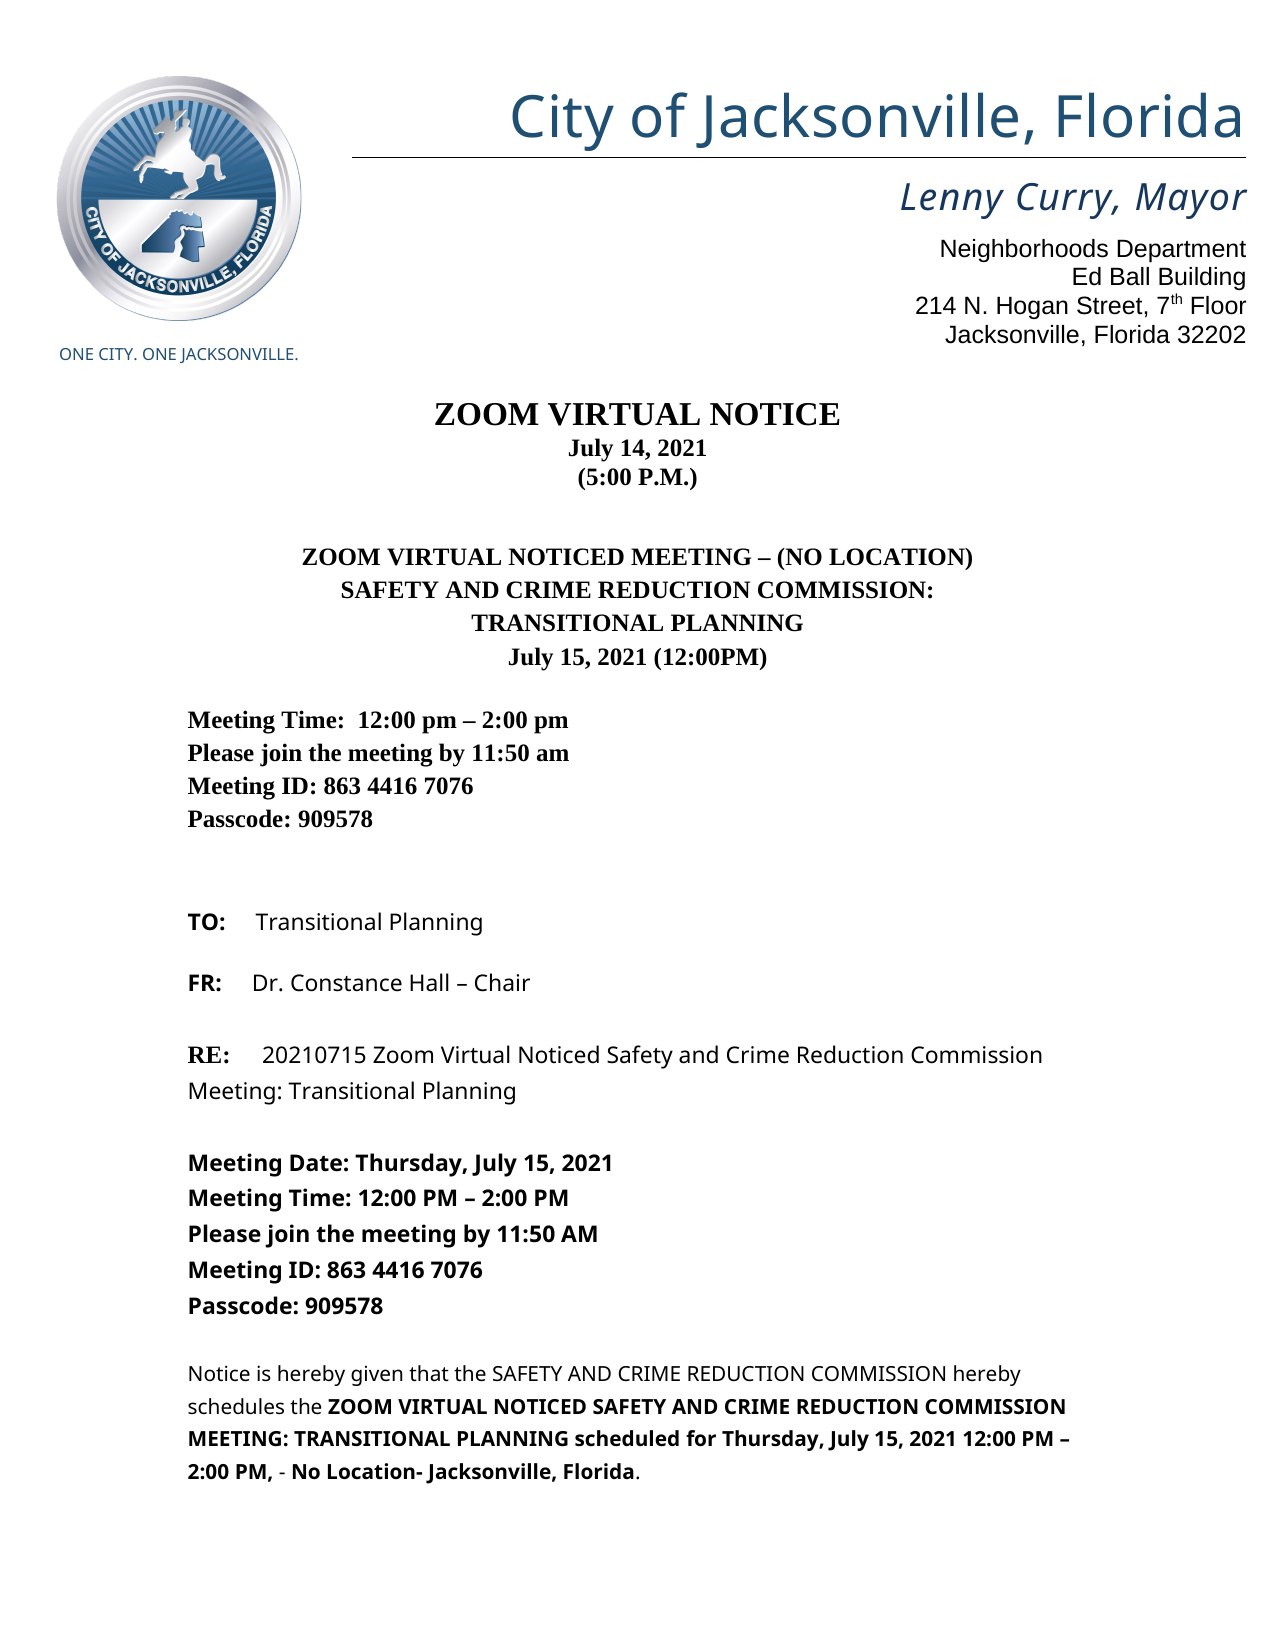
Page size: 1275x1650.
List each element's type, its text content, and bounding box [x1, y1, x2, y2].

text Meeting Time: 12:00 PM – 2:00 PM [187, 1182, 1087, 1214]
text Meeting ID: 863 4416 7076 [187, 771, 1087, 799]
text FR: Dr. Constance Hall – Chair [187, 967, 1087, 998]
text Meeting ID: 863 4416 7076 [187, 1254, 1116, 1286]
text Meeting Date: Thursday, July 15, 2021 [187, 1146, 1087, 1178]
text Meeting Time: 12:00 pm – 2:00 pm [187, 705, 1087, 733]
text Please join the meeting by 11:50 AM [187, 1218, 1087, 1249]
text SAFETY AND CRIME REDUCTION COMMISSION: [187, 576, 1087, 604]
text Please join the meeting by 11:50 am [187, 738, 1087, 767]
text Passcode: 909578 [187, 804, 1087, 833]
text ZOOM VIRTUAL NOTICE [187, 394, 1087, 433]
text TRANSITIONAL PLANNING [187, 608, 1087, 637]
text Passcode: 909578 [187, 1290, 1116, 1321]
text TO: Transitional Planning [187, 906, 1087, 937]
text Notice is hereby given that the SAFETY AND CRIME REDUCTION COMMISSION hereby schedules the ZOOM VIRTUAL NOTICED SAFETY AND CRIME REDUCTION COMMISSION MEETING: TRANSITIONAL PLANNING scheduled for Thursday, July 15, 2021 12:00 PM – 2:00 PM, - No Location- Jacksonville, Florida. [187, 1359, 1116, 1485]
picture [56, 75, 302, 321]
text July 15, 2021 (12:00PM) [187, 642, 1087, 670]
text July 14, 2021 [187, 433, 1087, 462]
text RE: 20210715 Zoom Virtual Noticed Safety and Crime Reduction Commission Meeting: Transitional Planning [187, 1039, 1087, 1106]
text (5:00 P.M.) [187, 462, 1087, 490]
text ZOOM VIRTUAL NOTICED MEETING – (NO LOCATION) [187, 542, 1087, 571]
